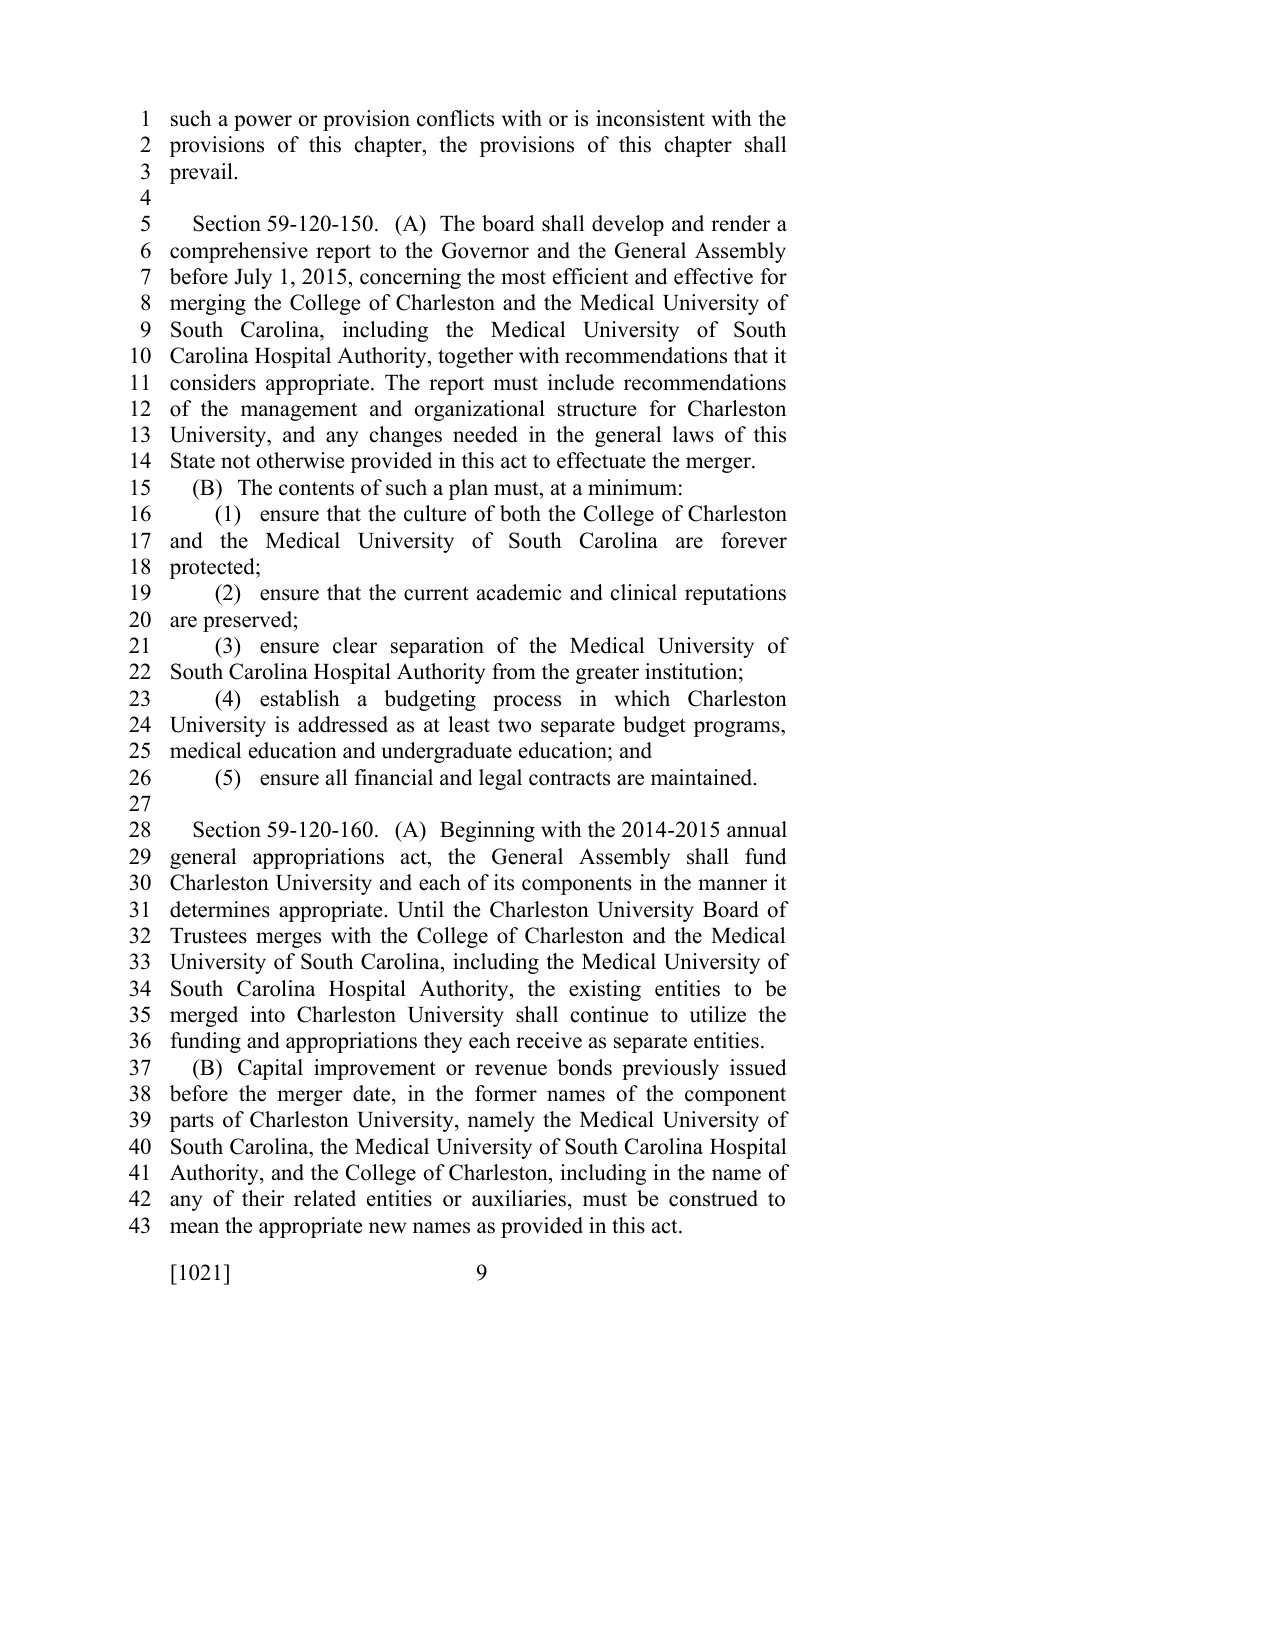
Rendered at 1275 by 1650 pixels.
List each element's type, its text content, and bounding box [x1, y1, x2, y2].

text (1) ensure that the culture of both the College of Charleston and the Medical University of South Carolina are forever protected; [169, 500, 787, 579]
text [169, 105, 787, 184]
text Section 59-120-160. (A) Beginning with the 2014-2015 annual general appropriations act, the General Assembly shall fund Charleston University and each of its components in the manner it determines appropriate. Until the Charleston University Board of Trustees merges with the College of Charleston and the Medical University of South Carolina, including the Medical University of South Carolina Hospital Authority, the existing entities to be merged into Charleston University shall continue to utilize the funding and appropriations they each receive as separate entities. [169, 817, 787, 1054]
text (B) Capital improvement or revenue bonds previously issued before the merger date, in the former names of the component parts of Charleston University, namely the Medical University of South Carolina, the Medical University of South Carolina Hospital Authority, and the College of Charleston, including in the name of any of their related entities or auxiliaries, must be construed to mean the appropriate new names as provided in this act. [169, 1054, 787, 1238]
text (4) establish a budgeting process in which Charleston University is addressed as at least two separate budget programs, medical education and undergraduate education; and [169, 685, 787, 764]
text (2) ensure that the current academic and clinical reputations are preserved; [169, 579, 787, 632]
text (B) The contents of such a plan must, at a minimum: [169, 474, 787, 500]
text (3) ensure clear separation of the Medical University of South Carolina Hospital Authority from the greater institution; [169, 632, 787, 685]
text Section 59-120-150. (A) The board shall develop and render a comprehensive report to the Governor and the General Assembly before July 1, 2015, concerning the most efficient and effective for merging the College of Charleston and the Medical University of South Carolina, including the Medical University of South Carolina Hospital Authority, together with recommendations that it considers appropriate. The report must include recommendations of the management and organizational structure for Charleston University, and any changes needed in the general laws of this State not otherwise provided in this act to effectuate the merger. [169, 210, 787, 474]
text (5) ensure all financial and legal contracts are maintained. [169, 764, 787, 790]
